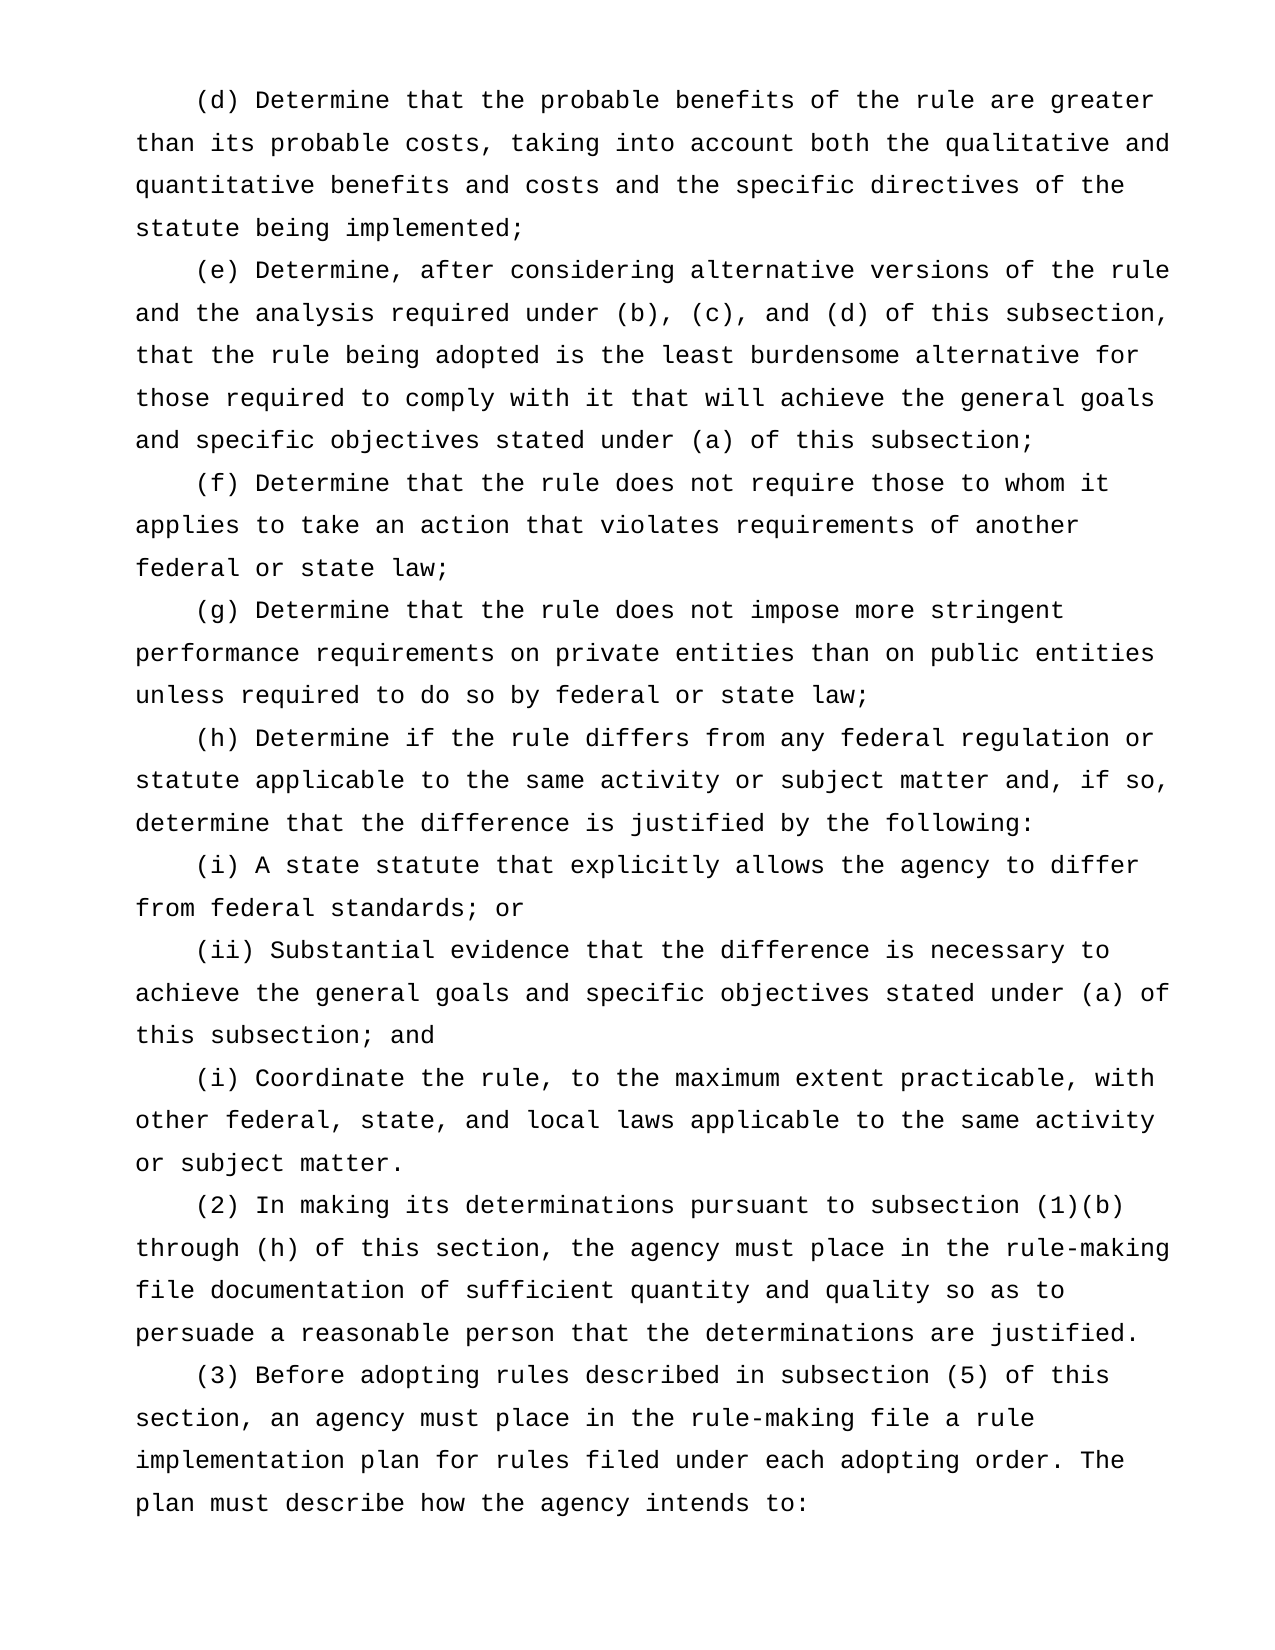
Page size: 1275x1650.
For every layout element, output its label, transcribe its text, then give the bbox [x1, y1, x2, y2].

text (i) A state statute that explicitly allows the agency to differ from federal standards; or [135, 840, 1170, 925]
text (d) Determine that the probable benefits of the rule are greater than its probable costs, taking into account both the qualitative and quantitative benefits and costs and the specific directives of the statute being implemented; [135, 75, 1170, 245]
text (i) Coordinate the rule, to the maximum extent practicable, with other federal, state, and local laws applicable to the same activity or subject matter. [135, 1052, 1170, 1180]
text (h) Determine if the rule differs from any federal regulation or statute applicable to the same activity or subject matter and, if so, determine that the difference is justified by the following: [135, 712, 1170, 840]
text (e) Determine, after considering alternative versions of the rule and the analysis required under (b), (c), and (d) of this subsection, that the rule being adopted is the least burdensome alternative for those required to comply with it that will achieve the general goals and specific objectives stated under (a) of this subsection; [135, 245, 1170, 457]
text (f) Determine that the rule does not require those to whom it applies to take an action that violates requirements of another federal or state law; [135, 457, 1170, 585]
text (2) In making its determinations pursuant to subsection (1)(b) through (h) of this section, the agency must place in the rule-making file documentation of sufficient quantity and quality so as to persuade a reasonable person that the determinations are justified. [135, 1180, 1170, 1350]
text (3) Before adopting rules described in subsection (5) of this section, an agency must place in the rule-making file a rule implementation plan for rules filed under each adopting order. The plan must describe how the agency intends to: [135, 1350, 1170, 1520]
text (g) Determine that the rule does not impose more stringent performance requirements on private entities than on public entities unless required to do so by federal or state law; [135, 585, 1170, 712]
text (ii) Substantial evidence that the difference is necessary to achieve the general goals and specific objectives stated under (a) of this subsection; and [135, 925, 1170, 1052]
